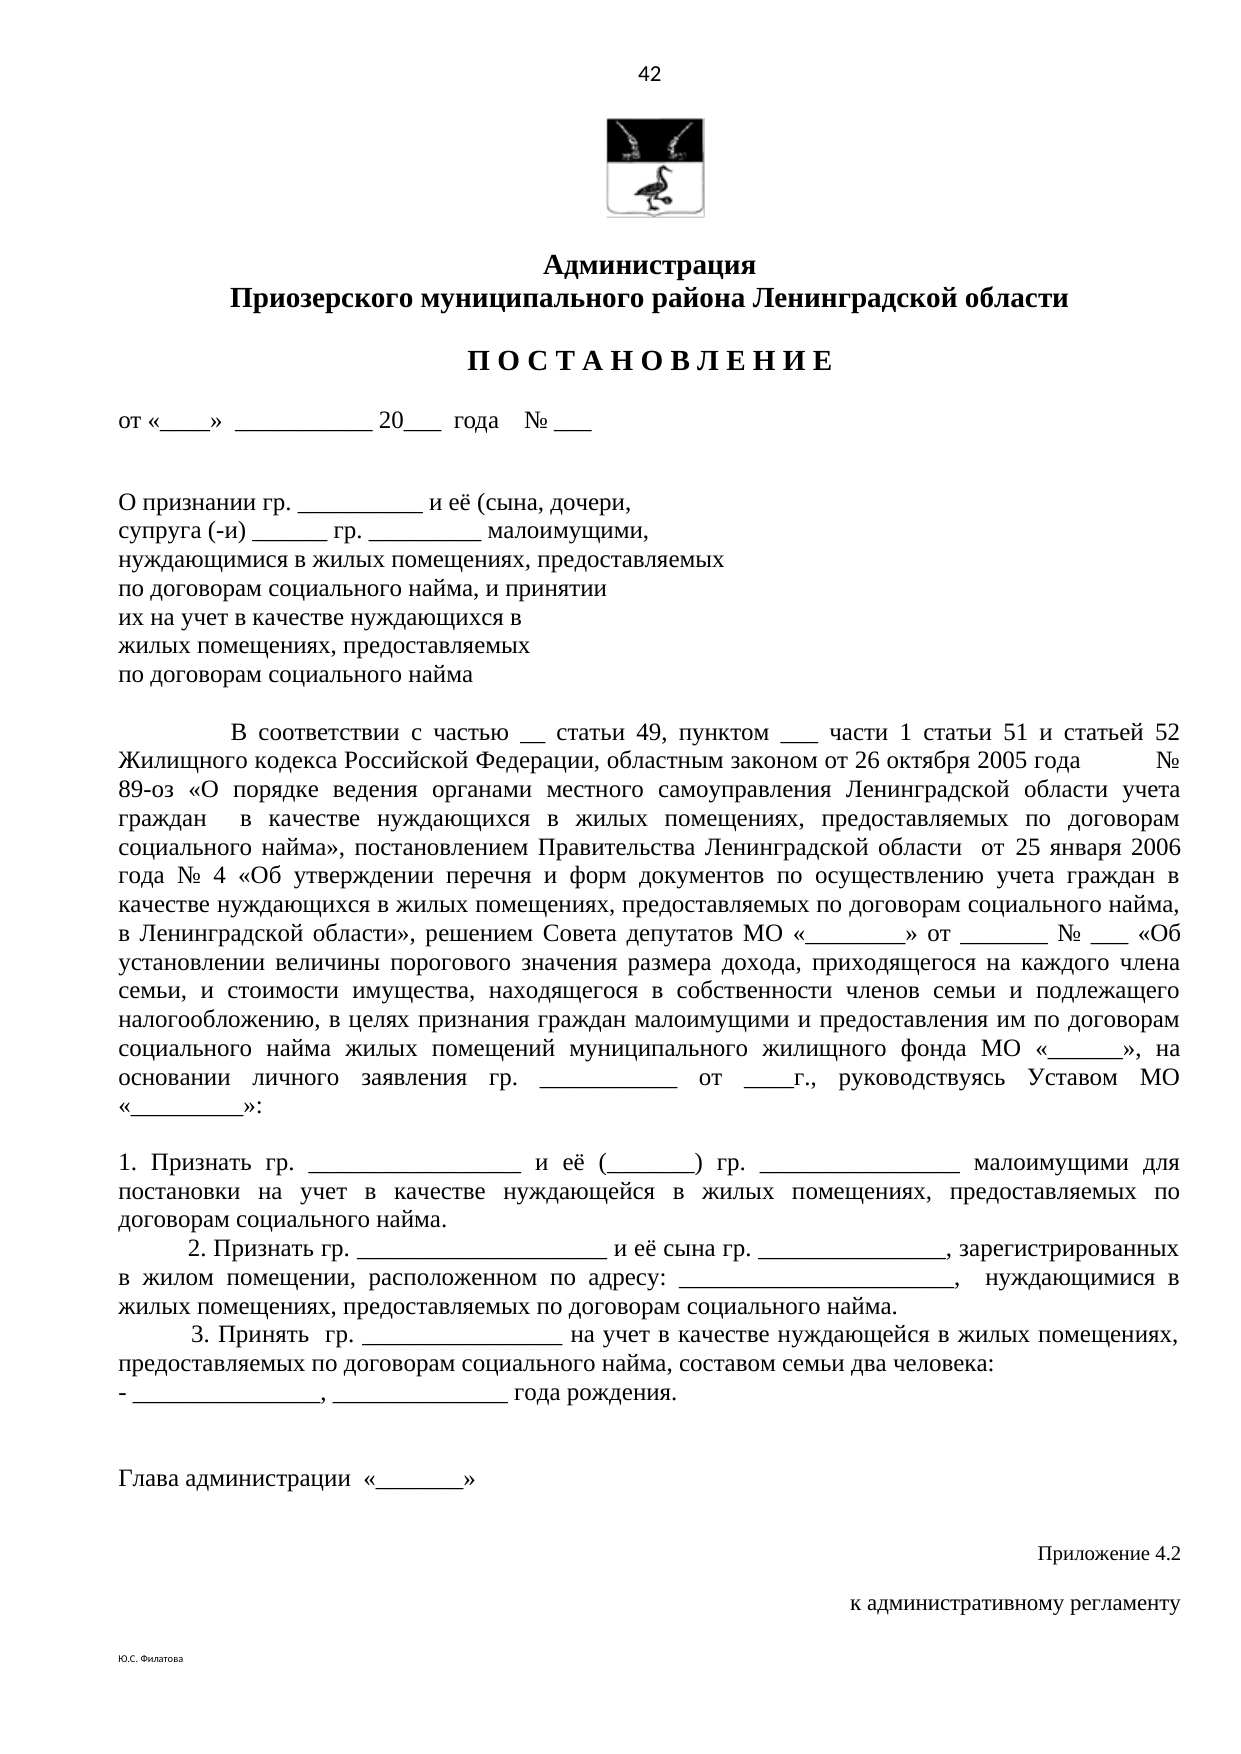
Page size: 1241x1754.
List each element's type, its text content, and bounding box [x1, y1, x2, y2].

text Глава администрации «_______» [118, 1463, 1181, 1492]
text по договорам социального найма [118, 659, 1181, 688]
text 3. Принять гр. ________________ на учет в качестве нуждающейся в жилых помещениях, предоставляемых по договорам социального найма, составом семьи два человека: [118, 1319, 1181, 1377]
text Приозерского муниципального района Ленинградской области [118, 280, 1181, 314]
text П О С Т А Н О В Л Е Н И Е [118, 343, 1181, 376]
text - _______________, ______________ года рождения. [118, 1377, 1181, 1406]
text О признании гр. __________ и её (сына, дочери, [118, 487, 1181, 515]
text к административному регламенту [118, 1589, 1181, 1615]
text жилых помещениях, предоставляемых [118, 630, 1181, 659]
picture [606, 118, 705, 219]
text их на учет в качестве нуждающихся в [118, 602, 1181, 630]
text нуждающимися в жилых помещениях, предоставляемых [118, 544, 1181, 573]
text супруга (-и) ______ гр. _________ малоимущими, [118, 515, 1181, 544]
text Администрация [118, 247, 1181, 280]
text Приложение 4.2 [124, 1541, 1181, 1564]
text 1. Признать гр. _________________ и её (_______) гр. ________________ малоимущими для постановки на учет в качестве нуждающейся в жилых помещениях, предоставляемых по договорам социального найма. [118, 1147, 1181, 1233]
text по договорам социального найма, и принятии [118, 573, 1181, 602]
text от «____» ___________ 20___ года № ___ [118, 405, 1181, 434]
text В соответствии с частью __ статьи 49, пунктом ___ части 1 статьи 51 и статьей 52 Жилищного кодекса Российской Федерации, областным законом от 26 октября 2005 года № 89-оз «О порядке ведения органами местного самоуправления Ленинградской области учета граждан в качестве нуждающихся в жилых помещениях, предоставляемых по договорам социального найма», постановлением Правительства Ленинградской области от 25 января 2006 года № 4 «Об утверждении перечня и форм документов по осуществлению учета граждан в качестве нуждающихся в жилых помещениях, предоставляемых по договорам социального найма, в Ленинградской области», решением Совета депутатов МО «________» от _______ № ___ «Об установлении величины порогового значения размера дохода, приходящегося на каждого члена семьи, и стоимости имущества, находящегося в собственности членов семьи и подлежащего налогообложению, в целях признания граждан малоимущими и предоставления им по договорам социального найма жилых помещений муниципального жилищного фонда МО «______», на основании личного заявления гр. ___________ от ____г., руководствуясь Уставом МО «_________»: [118, 717, 1181, 1119]
text 2. Признать гр. ____________________ и её сына гр. _______________, зарегистрированных в жилом помещении, расположенном по адресу: ______________________, нуждающимися в жилых помещениях, предоставляемых по договорам социального найма. [118, 1233, 1181, 1319]
